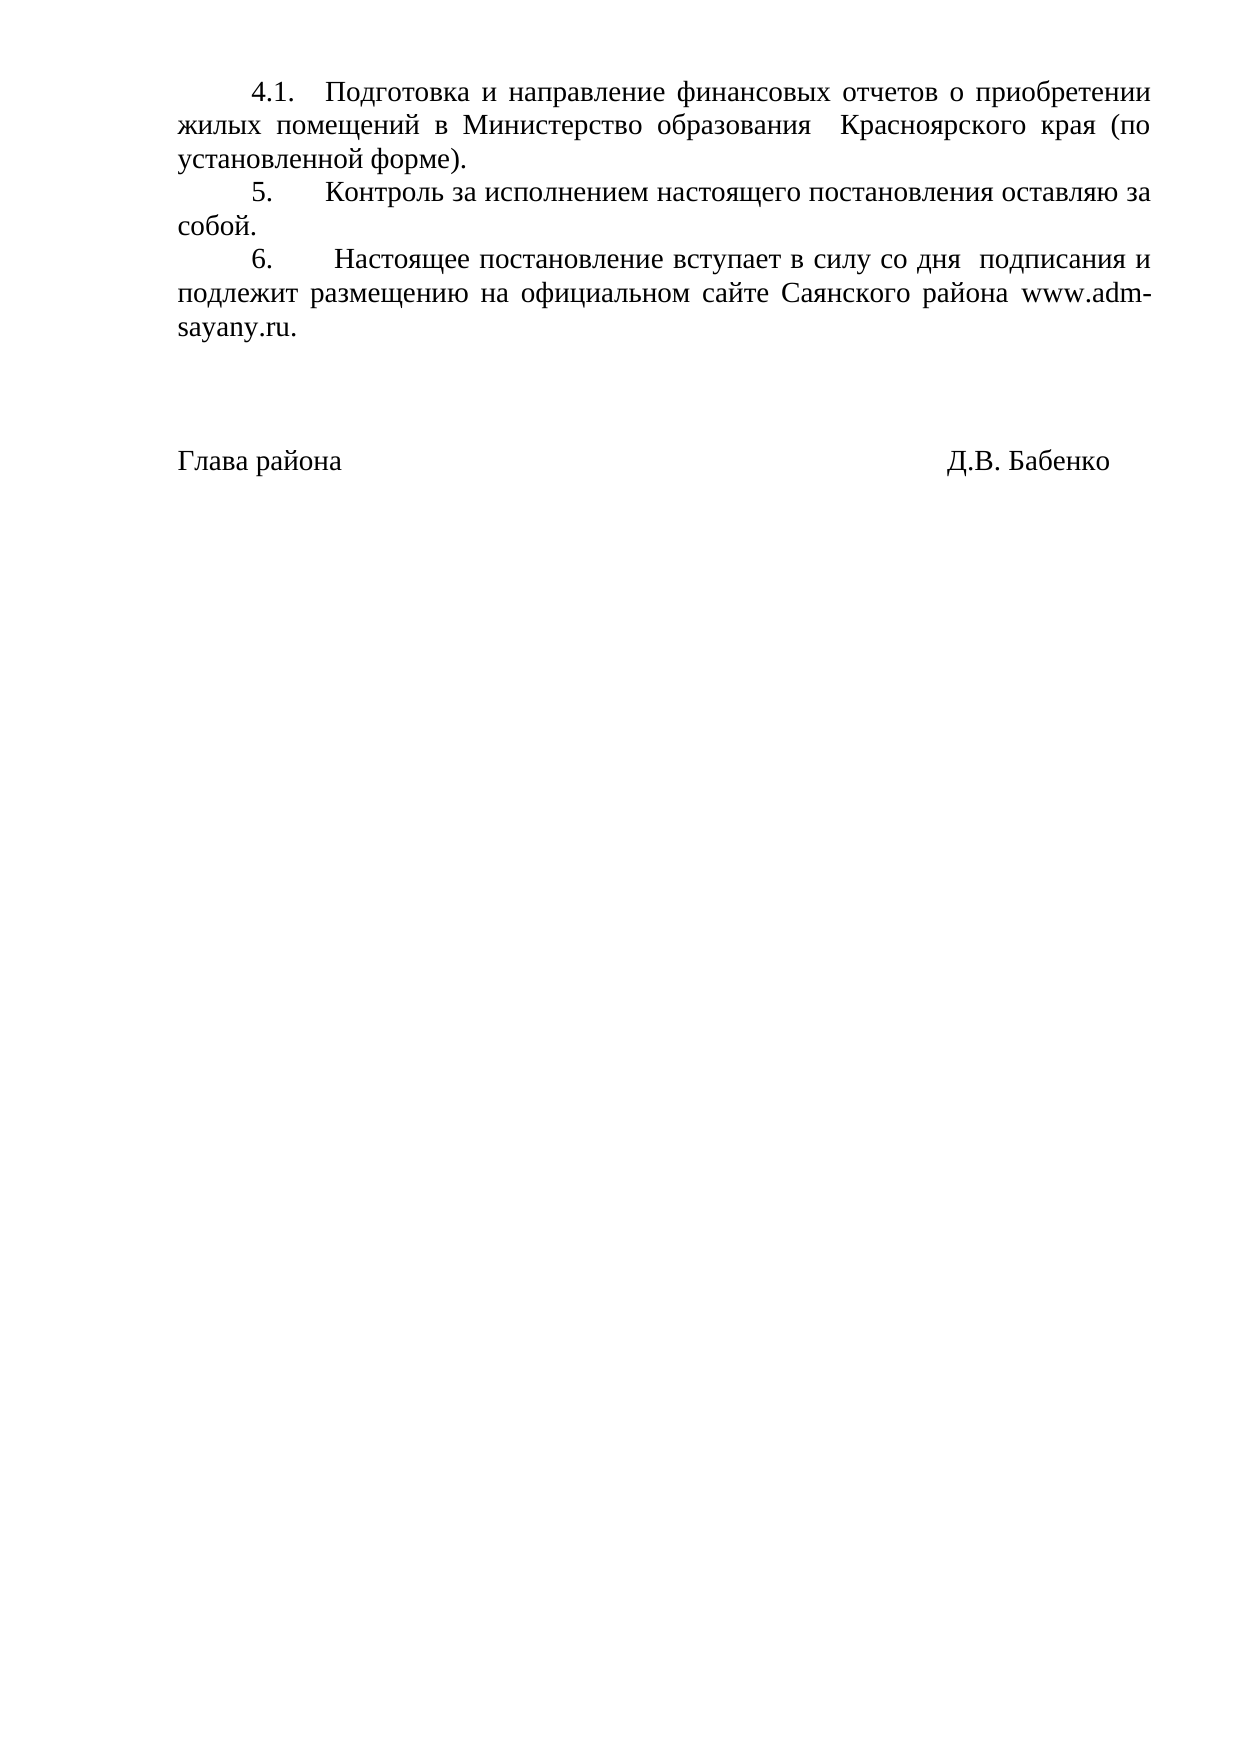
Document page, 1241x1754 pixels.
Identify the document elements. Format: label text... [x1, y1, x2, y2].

list Настоящее постановление вступает в силу со дня подписания и подлежит размещению на официальном сайте Саянского района www.adm-sayany.ru. [177, 242, 1152, 342]
list Контроль за исполнением настоящего постановления оставляю за собой. [177, 174, 1152, 242]
list Подготовка и направление финансовых отчетов о приобретении жилых помещений в Министерство образования Красноярского края (по установленной форме). [177, 74, 1152, 174]
text Глава района Д.В. Бабенко [177, 443, 1152, 476]
